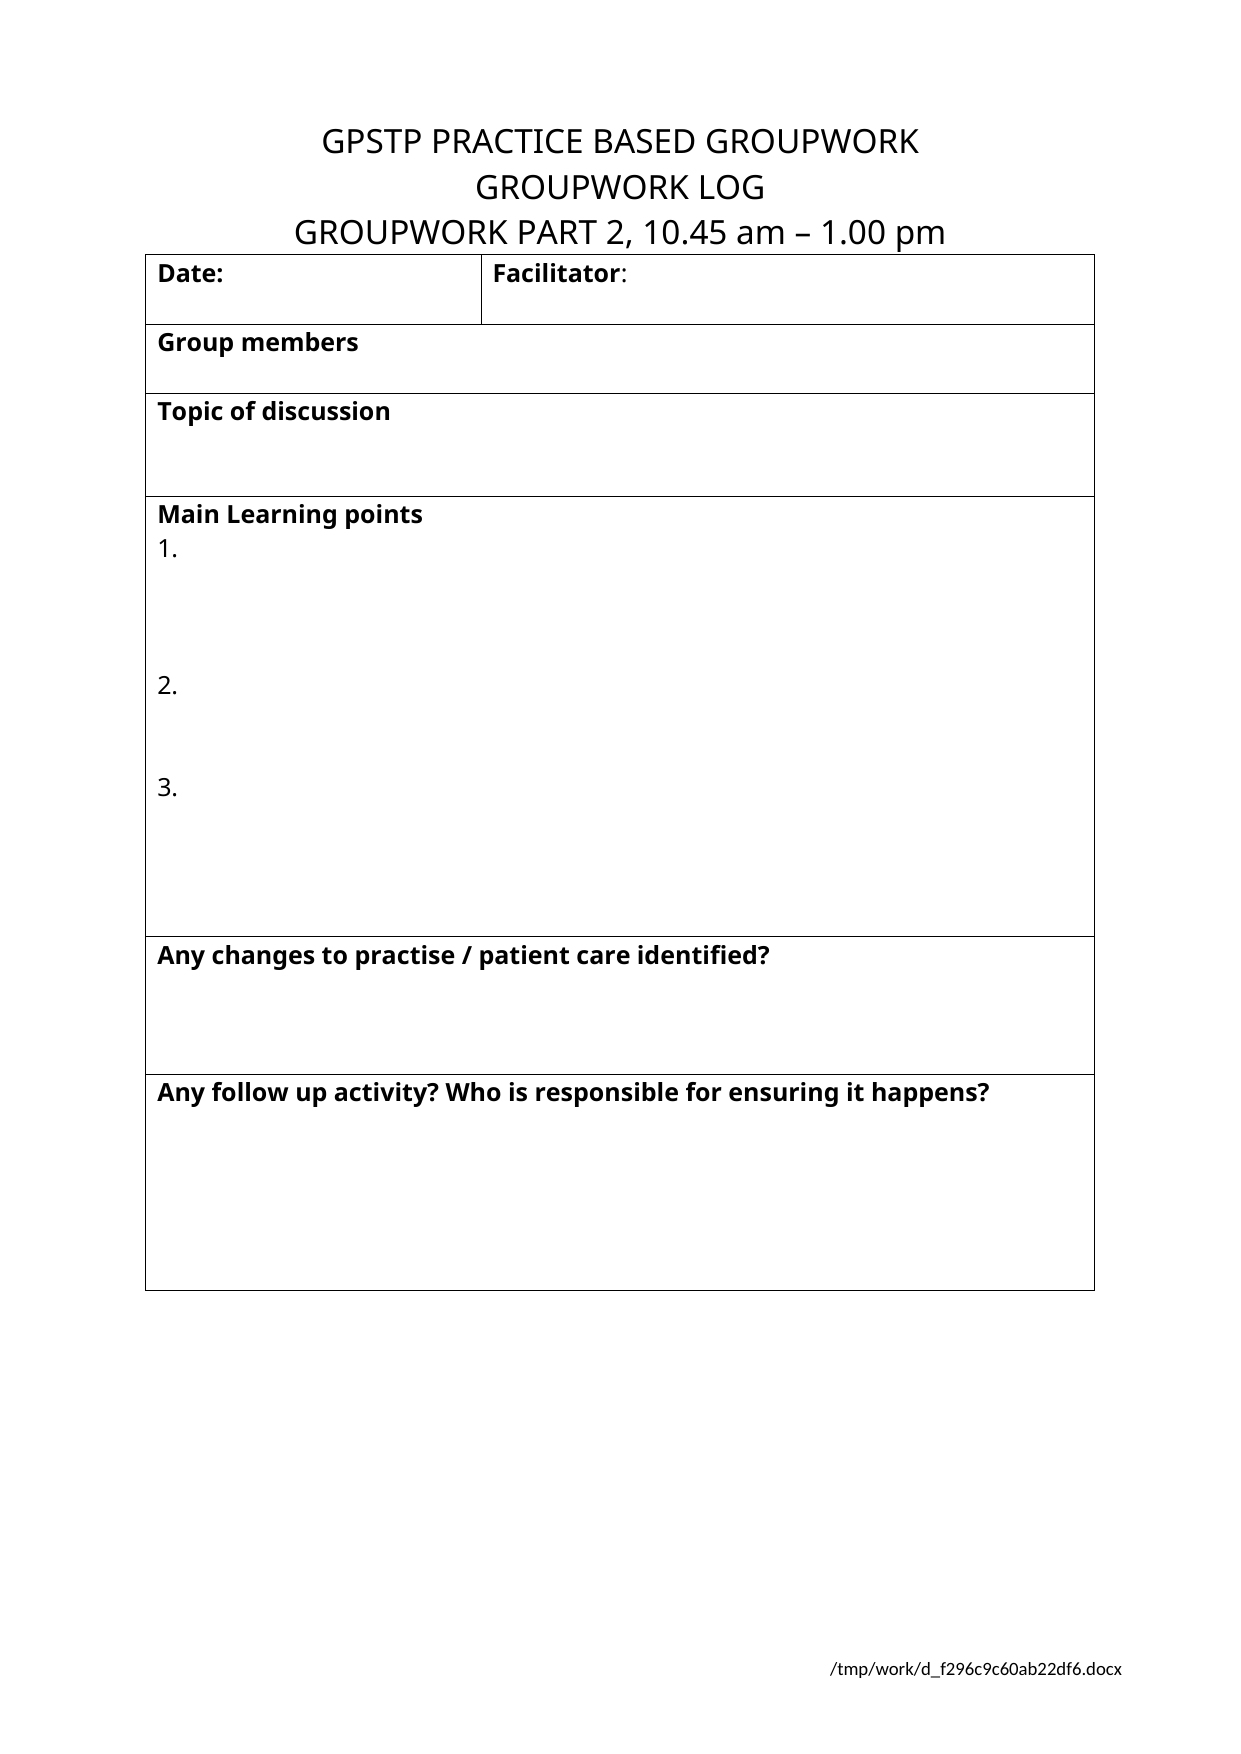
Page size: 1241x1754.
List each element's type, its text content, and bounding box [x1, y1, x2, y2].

table_header Date: [146, 255, 481, 323]
table_cell Main Learning points 1. 2. 3. [146, 497, 1094, 936]
table_cell Topic of discussion [146, 394, 1094, 496]
text GPSTP PRACTICE BASED GROUPWORK [118, 118, 1122, 163]
text GROUPWORK LOG [118, 163, 1122, 209]
table_header Facilitator: [482, 255, 1094, 323]
table_cell Group members [146, 325, 1094, 393]
table_cell Any changes to practise / patient care identified? [146, 937, 1094, 1073]
table_cell Any follow up activity? Who is responsible for ensuring it happens? [146, 1075, 1094, 1290]
text GROUPWORK PART 2, 10.45 am – 1.00 pm [118, 209, 1122, 254]
